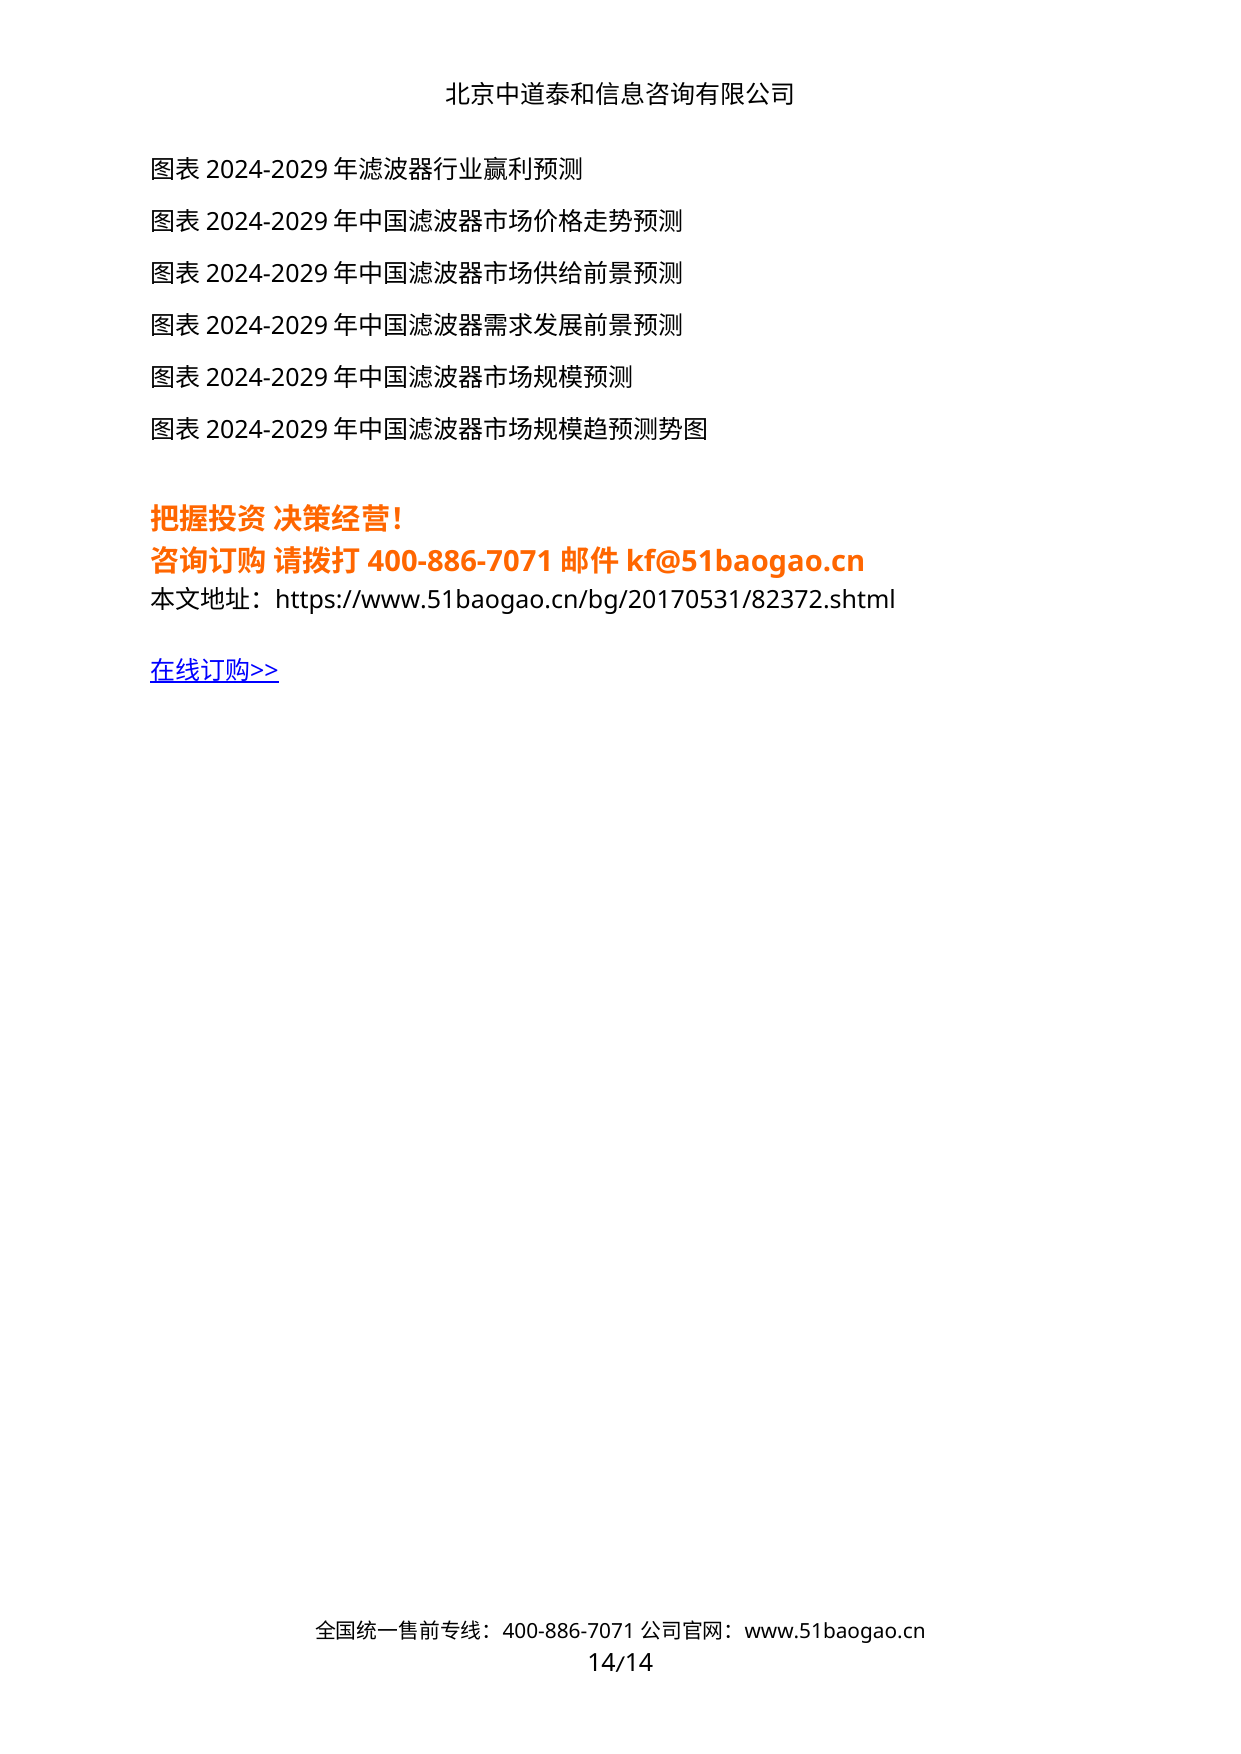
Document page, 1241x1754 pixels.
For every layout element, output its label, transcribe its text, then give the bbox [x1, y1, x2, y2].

text 图表 2024-2029年中国滤波器需求发展前景预测 [150, 306, 1090, 342]
text 图表 2024-2029年中国滤波器市场规模预测 [150, 357, 1090, 394]
text 在线订购>> [150, 616, 1090, 687]
text 图表 2024-2029年中国滤波器市场规模趋预测势图 [150, 409, 1090, 446]
text 把握投资 决策经营！咨询订购 请拨打 400-886-7071 邮件 kf@51baogao.cn本文地址：https://www.51baogao.cn/bg/20170531/82372.shtml [150, 461, 1090, 616]
text 图表 2024-2029年中国滤波器市场供给前景预测 [150, 254, 1090, 290]
text 图表 2024-2029年中国滤波器市场价格走势预测 [150, 202, 1090, 238]
text 图表 2024-2029年滤波器行业赢利预测 [150, 150, 1090, 186]
